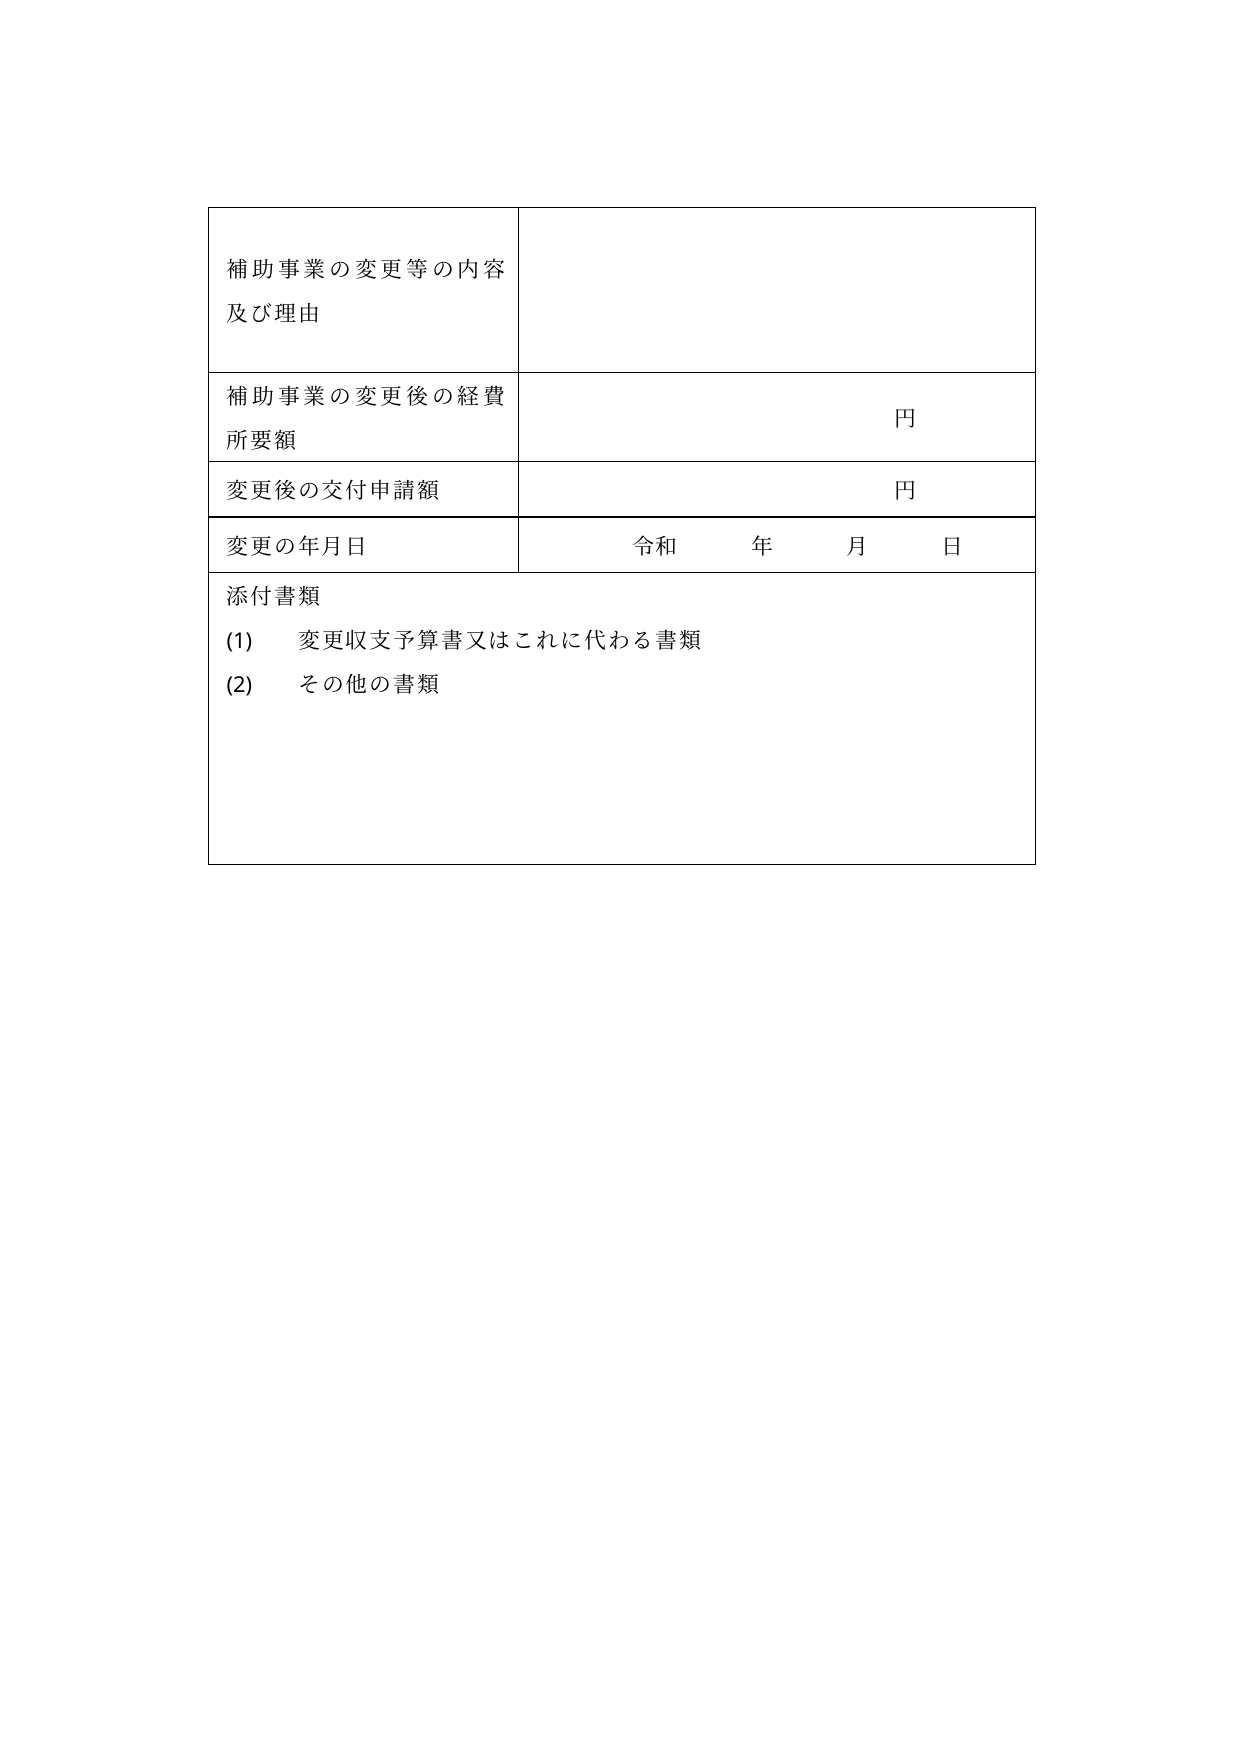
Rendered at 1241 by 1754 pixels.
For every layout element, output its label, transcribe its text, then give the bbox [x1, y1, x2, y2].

table_cell 令和 年 月 日 [519, 518, 1035, 572]
table_cell 補助事業の変更後の経費所要額 [209, 373, 518, 461]
table_cell 変更の年月日 [209, 518, 518, 572]
table_cell 補助事業の変更等の内容及び理由 [209, 208, 518, 372]
table_cell 円 [519, 462, 1035, 516]
table_cell 変更後の交付申請額 [209, 462, 518, 516]
table_cell 円 [519, 373, 1035, 461]
table_cell 添付書類 (1) 変更収支予算書又はこれに代わる書類 (2) その他の書類 [209, 573, 1035, 863]
table_cell [519, 208, 1035, 372]
